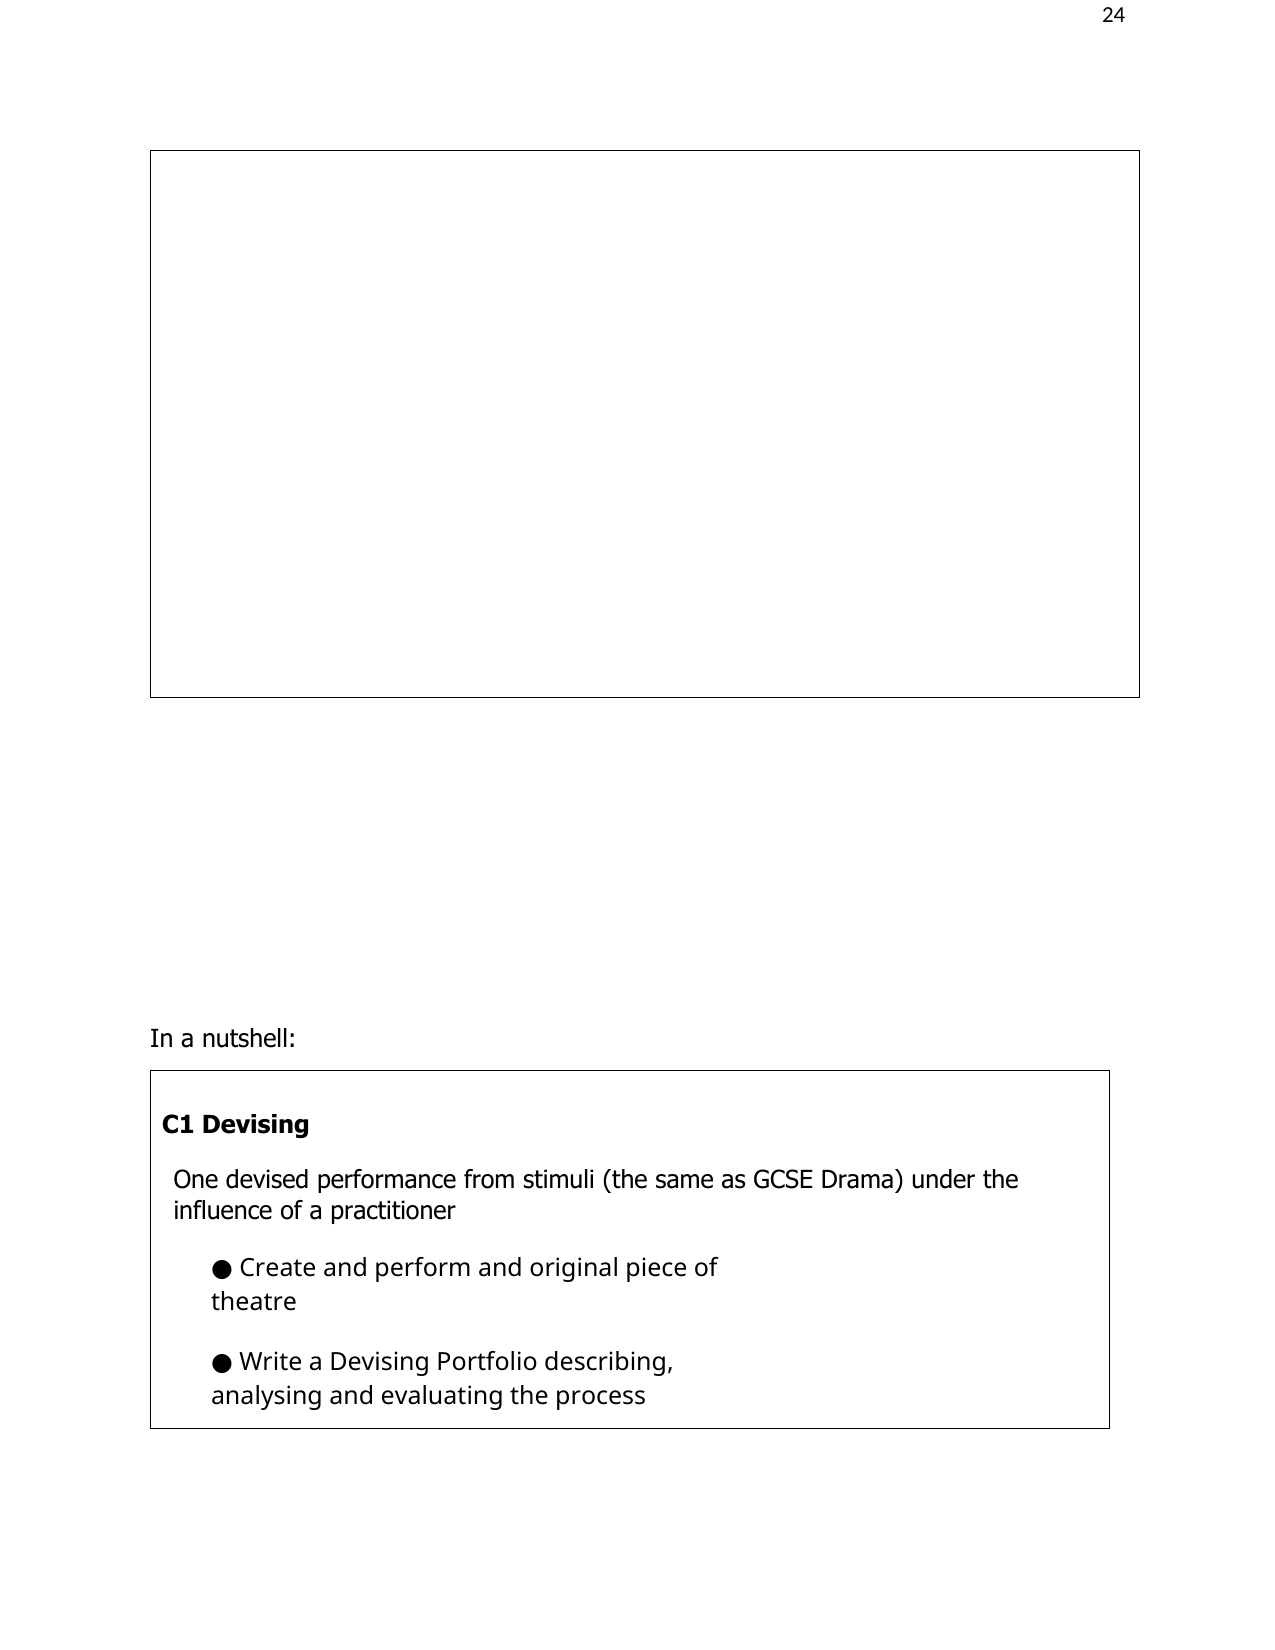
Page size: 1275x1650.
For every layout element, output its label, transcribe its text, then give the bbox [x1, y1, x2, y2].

table_header [151, 151, 1139, 697]
text In a nutshell: [150, 1023, 1125, 1053]
table_header C1 Devising One devised performance from stimuli (the same as GCSE Drama) under the influence of a practitioner ● Create and perform and original piece of theatre ● Write a Devising Portfolio describing, analysing and evaluating the process [151, 1071, 1109, 1428]
